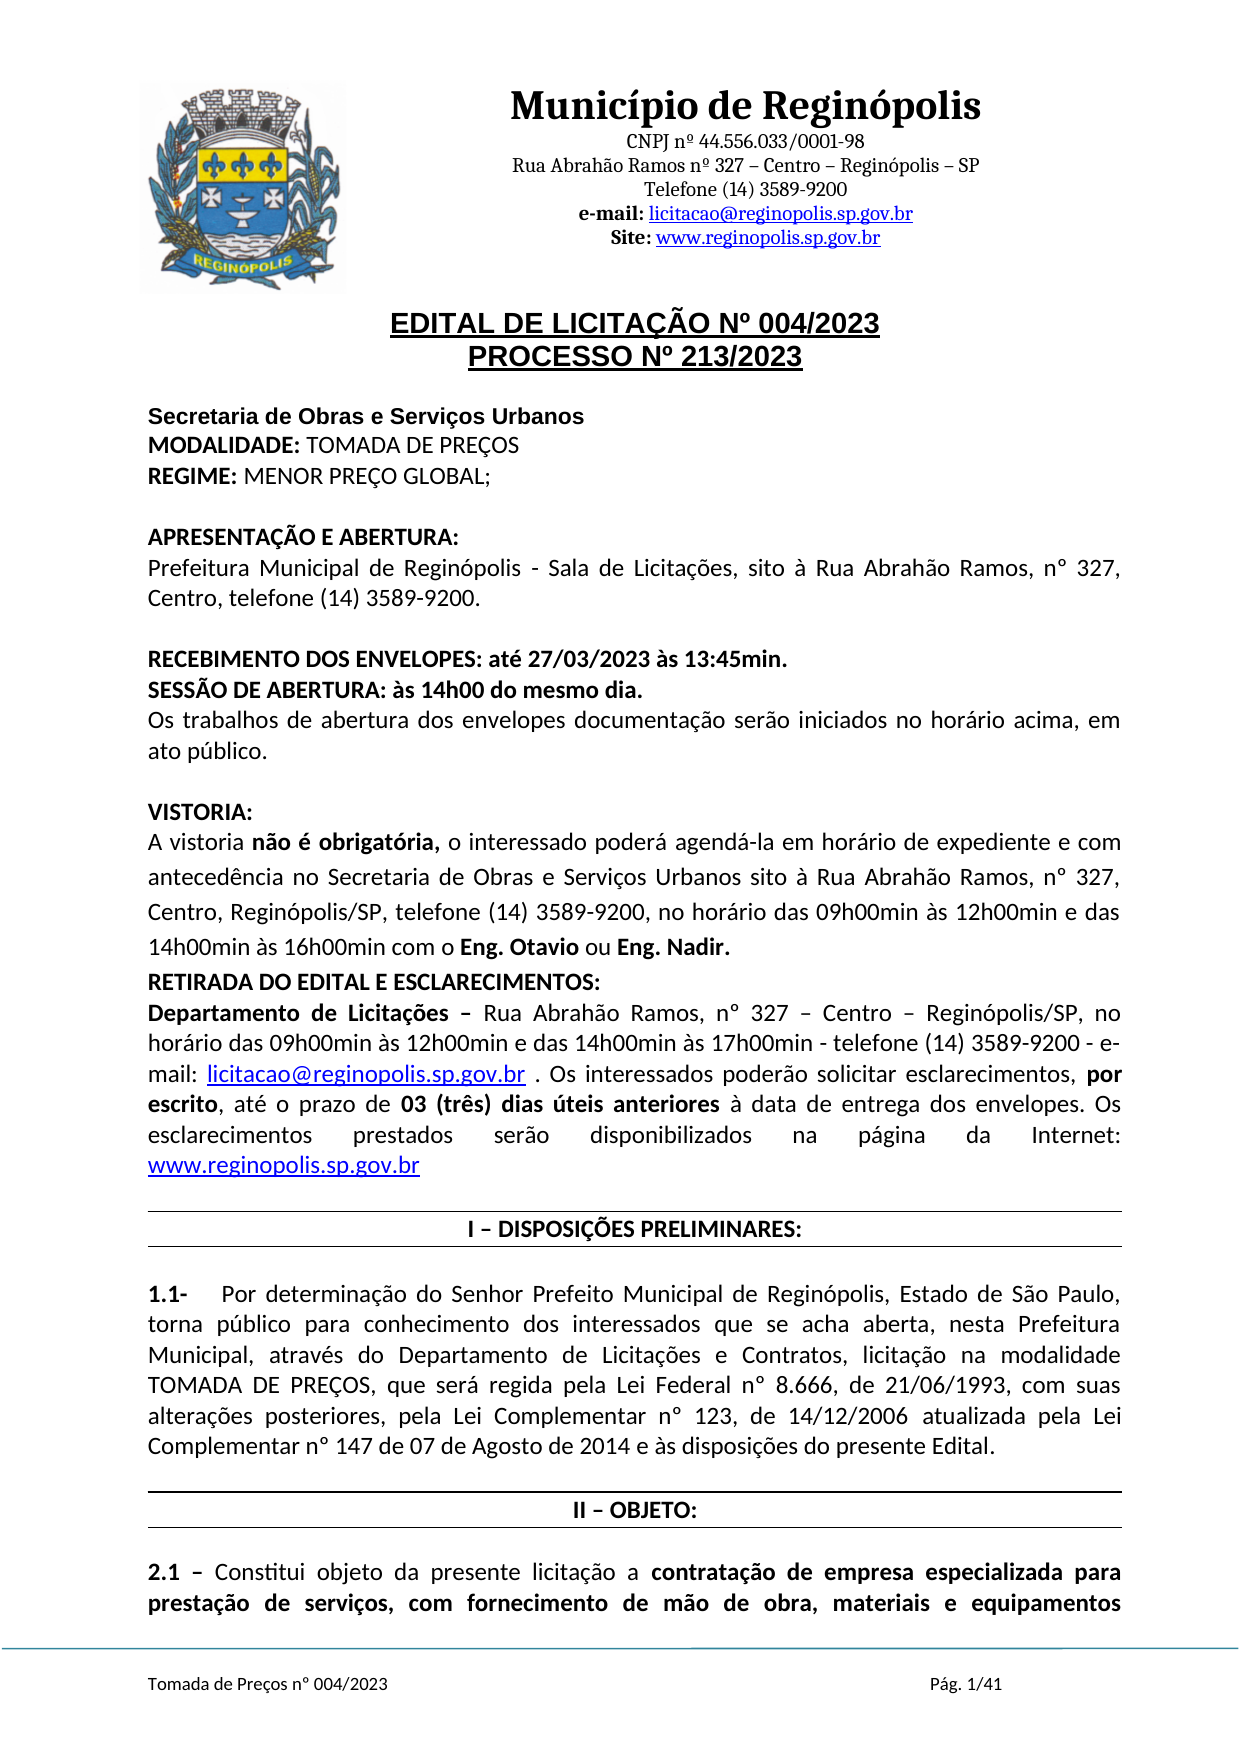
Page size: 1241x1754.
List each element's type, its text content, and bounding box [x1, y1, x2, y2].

list Por determinação do Senhor Prefeito Municipal de Reginópolis, Estado de São Paulo, torna público para conhecimento dos interessados que se acha aberta, nesta Prefeitura Municipal, através do Departamento de Licitações e Contratos, licitação na modalidade TOMADA DE PREÇOS, que será regida pela Lei Federal nº 8.666, de 21/06/1993, com suas alterações posteriores, pela Lei Complementar nº 123, de 14/12/2006 atualizada pela Lei Complementar nº 147 de 07 de Agosto de 2014 e às disposições do presente Edital. [148, 1278, 1122, 1461]
text REGIME: MENOR PREÇO GLOBAL; [148, 460, 1122, 491]
subtitle PROCESSO Nº 213/2023 [148, 340, 1122, 373]
text Departamento de Licitações – Rua Abrahão Ramos, nº 327 – Centro – Reginópolis/SP, no horário das 09h00min às 12h00min e das 14h00min às 17h00min - telefone (14) 3589-9200 - e-mail: licitacao@reginopolis.sp.gov.br . Os interessados poderão solicitar esclarecimentos, por escrito, até o prazo de 03 (três) dias úteis anteriores à data de entrega dos envelopes. Os esclarecimentos prestados serão disponibilizados na página da Internet: www.reginopolis.sp.gov.br [148, 997, 1122, 1180]
text Prefeitura Municipal de Reginópolis - Sala de Licitações, sito à Rua Abrahão Ramos, nº 327, Centro, telefone (14) 3589-9200. [148, 552, 1122, 613]
text I – DISPOSIÇÕES PRELIMINARES: [148, 1212, 1122, 1246]
text II – OBJETO: [148, 1493, 1122, 1527]
text MODALIDADE: TOMADA DE PREÇOS [148, 429, 1122, 460]
picture [138, 80, 347, 294]
text SESSÃO DE ABERTURA: às 14h00 do mesmo dia. [148, 674, 1122, 704]
text Secretaria de Obras e Serviços Urbanos [148, 403, 1122, 429]
text A vistoria não é obrigatória, o interessado poderá agendá-la em horário de expediente e com antecedência no Secretaria de Obras e Serviços Urbanos sito à Rua Abrahão Ramos, nº 327, Centro, Reginópolis/SP, telefone (14) 3589-9200, no horário das 09h00min às 12h00min e das 14h00min às 16h00min com o Eng. Otavio ou Eng. Nadir. [148, 826, 1122, 962]
text VISTORIA: [148, 796, 1122, 826]
text APRESENTAÇÃO E ABERTURA: [148, 521, 1122, 552]
subtitle EDITAL DE LICITAÇÃO Nº 004/2023 [148, 307, 1122, 340]
text RECEBIMENTO DOS ENVELOPES: até 27/03/2023 às 13:45min. [148, 643, 1122, 674]
text Os trabalhos de abertura dos envelopes documentação serão iniciados no horário acima, em ato público. [148, 704, 1122, 765]
text RETIRADA DO EDITAL E ESCLARECIMENTOS: [148, 966, 1122, 997]
